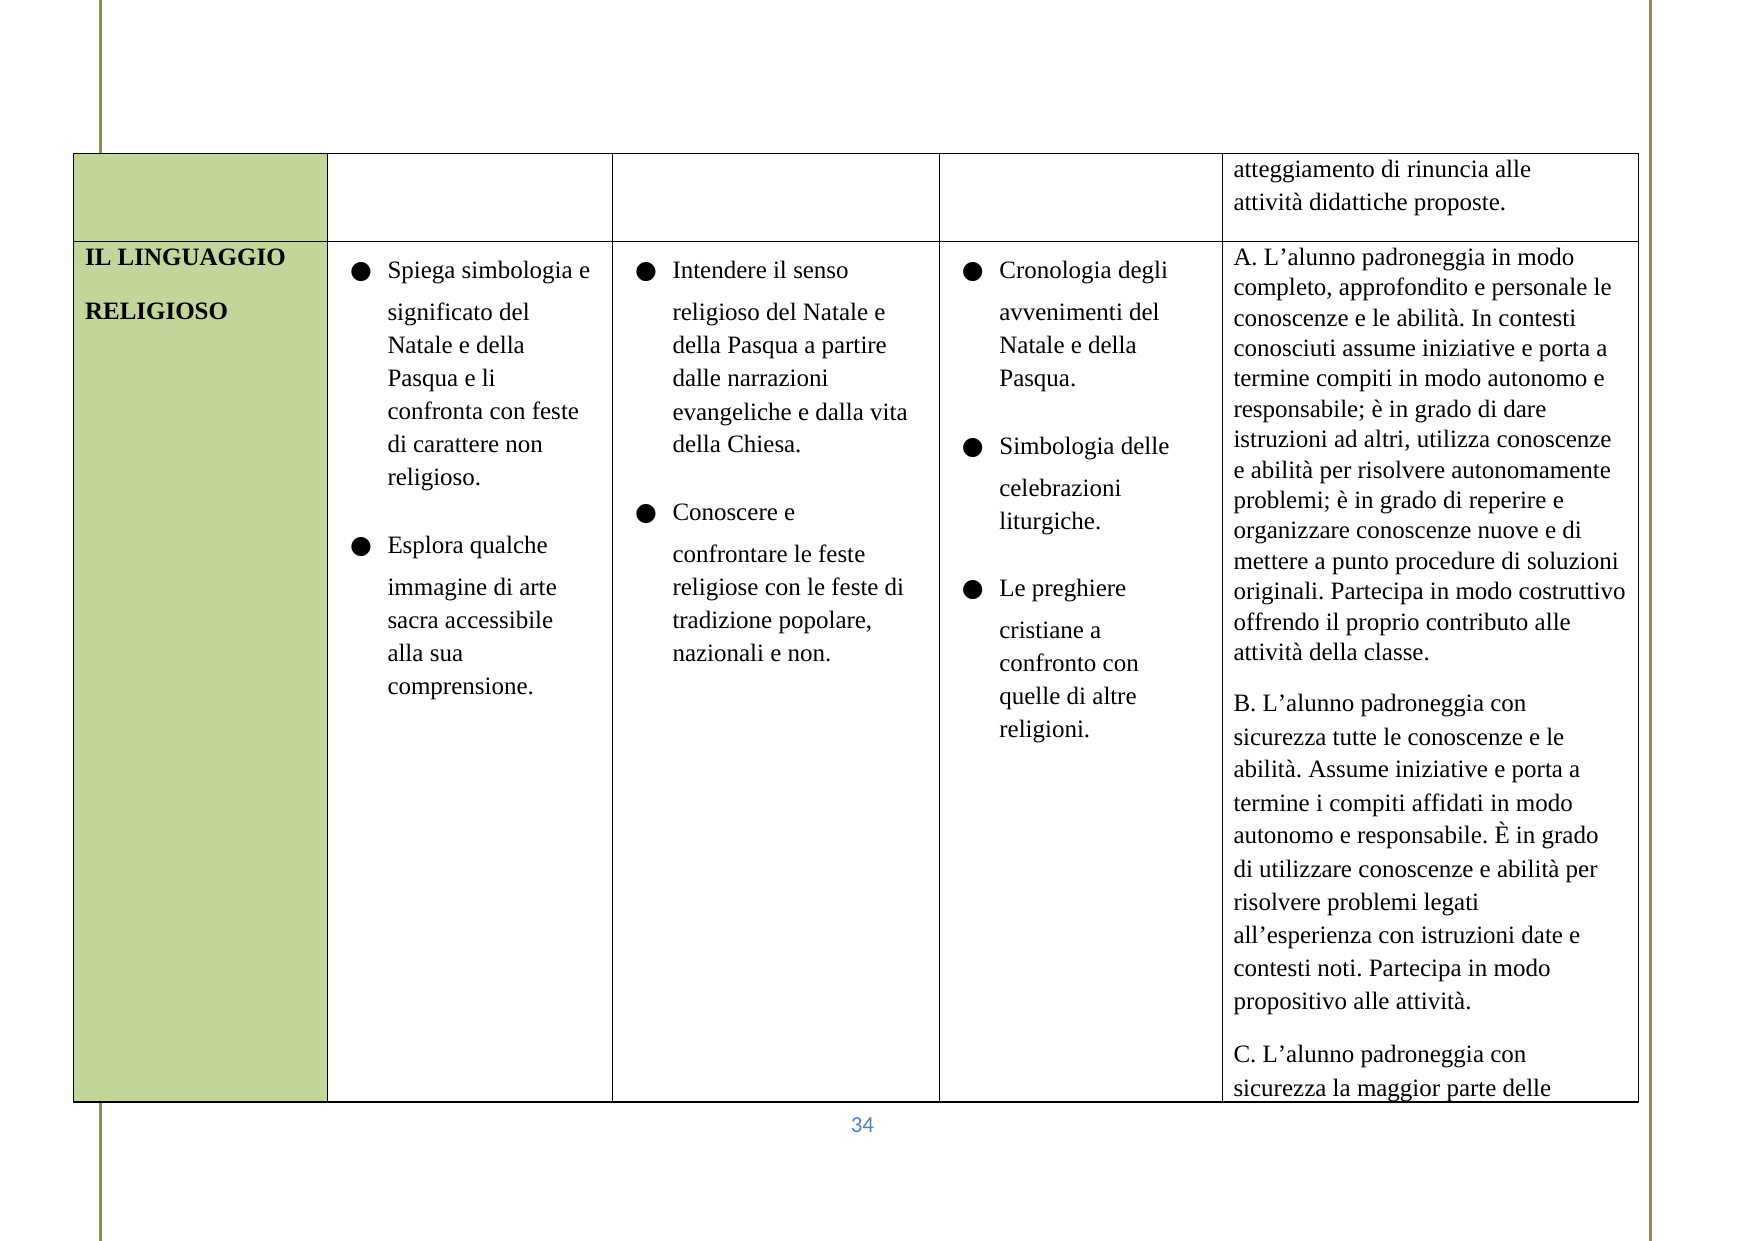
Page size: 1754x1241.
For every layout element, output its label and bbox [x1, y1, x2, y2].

table_cell [328, 154, 612, 241]
table_cell [940, 242, 1222, 1101]
table_cell [613, 242, 939, 1101]
table_cell [613, 154, 939, 241]
table_cell [74, 154, 327, 241]
table_cell [74, 242, 327, 1101]
table_cell [1223, 154, 1638, 241]
table_cell [940, 154, 1222, 241]
table_cell [328, 242, 612, 1101]
table_cell [1223, 242, 1638, 1101]
